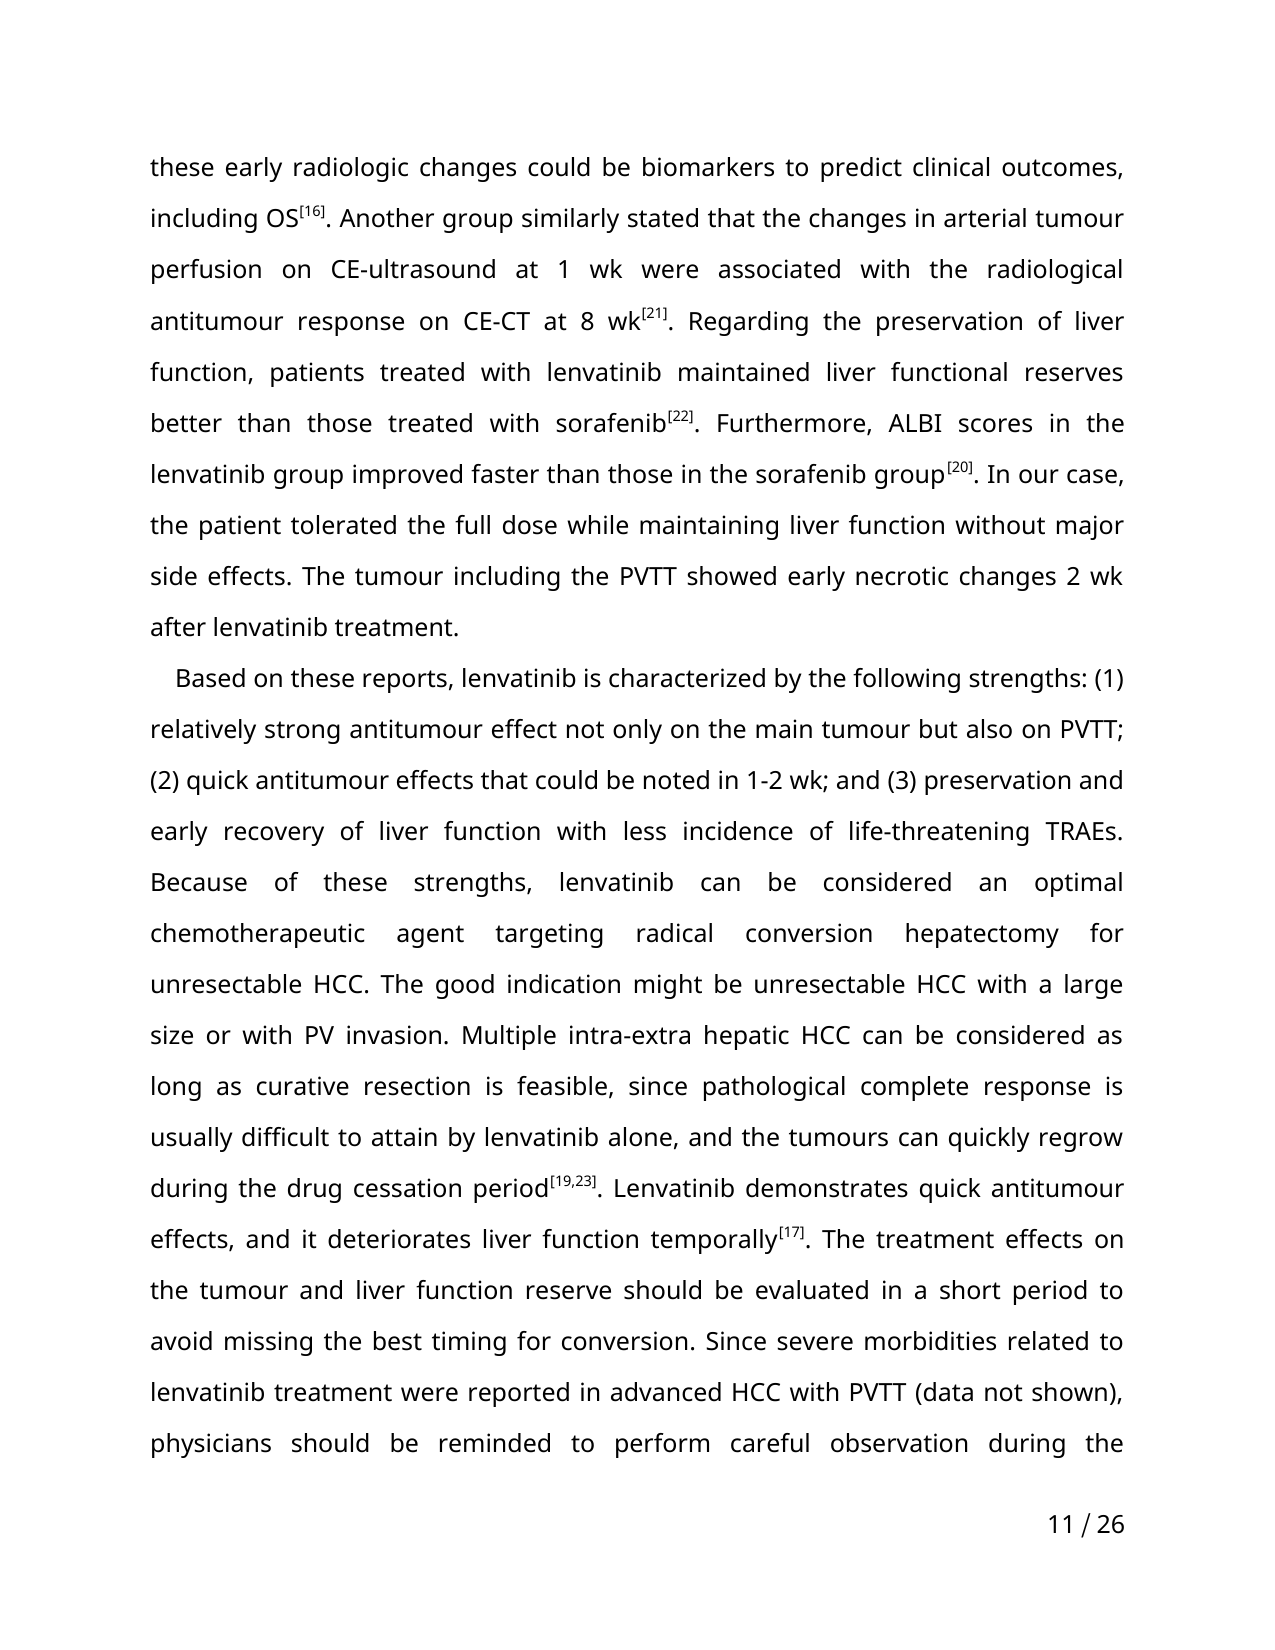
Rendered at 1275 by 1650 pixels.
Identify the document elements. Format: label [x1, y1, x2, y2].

text [150, 150, 1125, 643]
text [150, 660, 1125, 1460]
